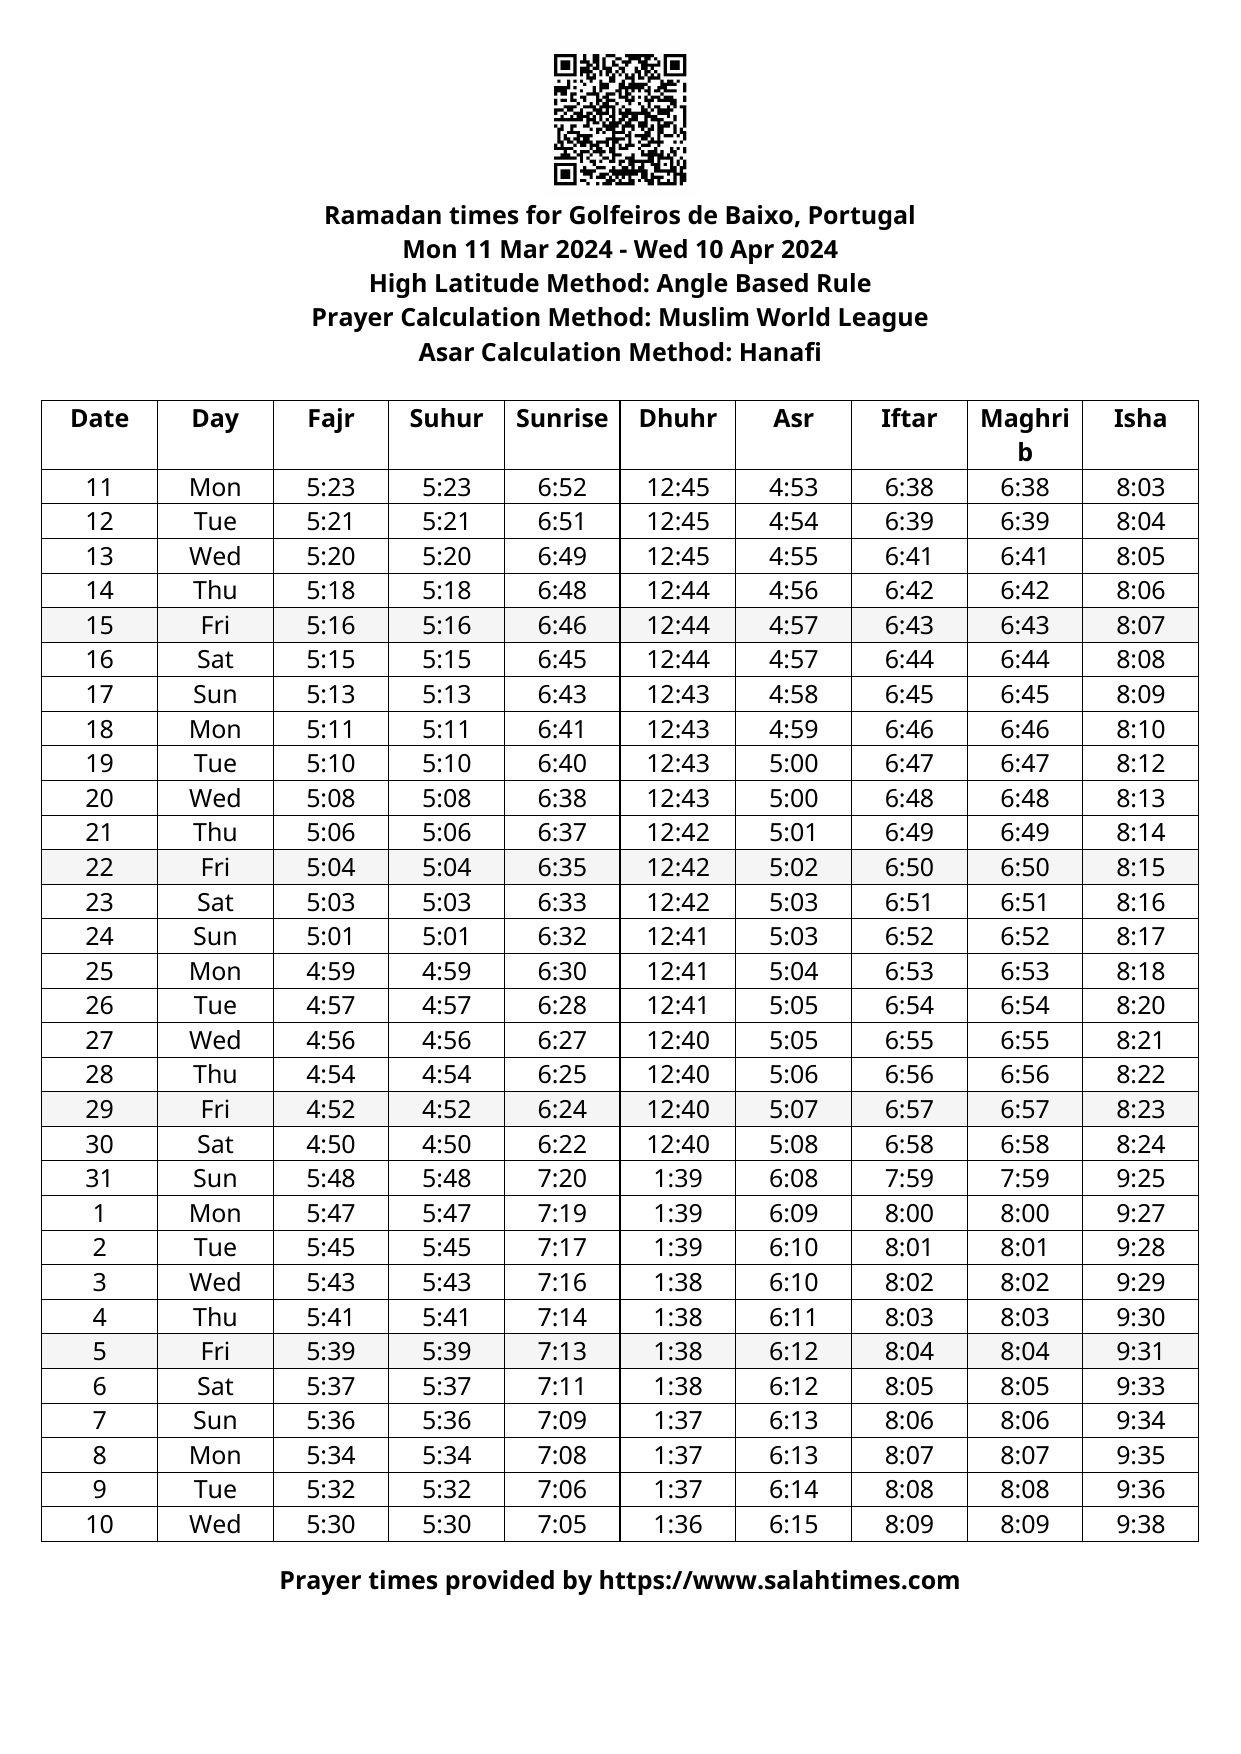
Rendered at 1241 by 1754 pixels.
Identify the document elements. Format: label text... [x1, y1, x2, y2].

table_cell 5:08 [274, 781, 388, 814]
table_cell 8:07 [1083, 608, 1198, 642]
table_cell 9:30 [1083, 1300, 1198, 1333]
table_cell 8:18 [1083, 954, 1198, 987]
table_cell 5:05 [736, 989, 851, 1022]
table_cell 12:44 [621, 608, 735, 642]
table_cell 12:40 [621, 1058, 735, 1091]
table_cell 8:04 [968, 1334, 1082, 1368]
table_cell 9:28 [1083, 1231, 1198, 1264]
table_cell 12:44 [621, 574, 735, 607]
table_cell 8:16 [1083, 885, 1198, 918]
table_cell 5:03 [274, 885, 388, 918]
table_cell 5:37 [274, 1369, 388, 1402]
table_cell 1:38 [621, 1300, 735, 1333]
table_cell 6:52 [505, 470, 619, 503]
table_cell 7:08 [505, 1438, 619, 1472]
table_cell 6:57 [968, 1092, 1082, 1126]
table_cell 9:36 [1083, 1473, 1198, 1506]
table_cell 24 [42, 919, 157, 953]
table_cell 8:05 [968, 1369, 1082, 1402]
table_cell 5:30 [389, 1507, 504, 1541]
table_cell 4:56 [736, 574, 851, 607]
table_cell 6:51 [968, 885, 1082, 918]
table_cell 12:43 [621, 677, 735, 711]
table_cell 4:54 [736, 504, 851, 538]
table_cell 9:38 [1083, 1507, 1198, 1541]
table_cell 6:39 [852, 504, 967, 538]
table_cell 6:25 [505, 1058, 619, 1091]
table_cell 6:10 [736, 1231, 851, 1264]
table_cell 5:08 [736, 1127, 851, 1160]
table_cell 8:20 [1083, 989, 1198, 1022]
table_header Iftar [852, 401, 967, 469]
table_cell 6:42 [852, 574, 967, 607]
table_cell 9:33 [1083, 1369, 1198, 1402]
table_cell 6 [42, 1369, 157, 1402]
table_cell 5:03 [736, 885, 851, 918]
table_cell 8:24 [1083, 1127, 1198, 1160]
table_cell 4:58 [736, 677, 851, 711]
table_cell 6:32 [505, 919, 619, 953]
table_header Suhur [389, 401, 504, 469]
table_cell Thu [158, 574, 273, 607]
table_cell 6:46 [505, 608, 619, 642]
table_cell Tue [158, 746, 273, 780]
table_cell 22 [42, 850, 157, 884]
table_cell 6:54 [968, 989, 1082, 1022]
table_cell 6:09 [736, 1196, 851, 1229]
table_cell 9 [42, 1473, 157, 1506]
table_cell 4:59 [736, 712, 851, 745]
table_cell 8:06 [968, 1404, 1082, 1437]
table_cell 5:39 [274, 1334, 388, 1368]
table_cell 8:17 [1083, 919, 1198, 953]
table_cell Thu [158, 1058, 273, 1091]
table_cell 5:30 [274, 1507, 388, 1541]
table_cell 6:38 [968, 470, 1082, 503]
table_cell 6:50 [968, 850, 1082, 884]
table_cell 26 [42, 989, 157, 1022]
table_cell 5:21 [389, 504, 504, 538]
table_cell 12:40 [621, 1127, 735, 1160]
table_cell 12:45 [621, 504, 735, 538]
table_cell 5:00 [736, 781, 851, 814]
table_cell 7:20 [505, 1161, 619, 1195]
table_cell 4:56 [389, 1023, 504, 1057]
table_cell 7:05 [505, 1507, 619, 1541]
table_cell 6:52 [968, 919, 1082, 953]
table_cell 29 [42, 1092, 157, 1126]
table_cell 5:41 [389, 1300, 504, 1333]
table_cell 7:09 [505, 1404, 619, 1437]
table_cell Fri [158, 608, 273, 642]
table_cell 5:02 [736, 850, 851, 884]
table_cell 5:04 [736, 954, 851, 987]
table_cell 8:06 [1083, 574, 1198, 607]
table_cell 13 [42, 539, 157, 572]
table_cell Wed [158, 539, 273, 572]
table_cell 6:45 [852, 677, 967, 711]
table_cell 12 [42, 504, 157, 538]
table_cell 8:10 [1083, 712, 1198, 745]
table_cell 5:20 [274, 539, 388, 572]
table_cell Mon [158, 470, 273, 503]
table_cell 7:59 [968, 1161, 1082, 1195]
table_cell 10 [42, 1507, 157, 1541]
table_cell 6:39 [968, 504, 1082, 538]
table_cell 16 [42, 643, 157, 676]
table_cell 4:59 [389, 954, 504, 987]
table_cell 8:15 [1083, 850, 1198, 884]
table_cell 4:56 [274, 1023, 388, 1057]
table_cell 12:44 [621, 643, 735, 676]
table_cell Fri [158, 1334, 273, 1368]
table_cell Mon [158, 1438, 273, 1472]
table_cell 6:48 [505, 574, 619, 607]
table_cell 8:12 [1083, 746, 1198, 780]
table_cell 6:08 [736, 1161, 851, 1195]
table_cell 8:03 [852, 1300, 967, 1333]
table_cell 8:09 [852, 1507, 967, 1541]
table_cell 6:45 [505, 643, 619, 676]
table_cell 7:13 [505, 1334, 619, 1368]
table_cell 8:04 [1083, 504, 1198, 538]
table_cell 6:40 [505, 746, 619, 780]
table_cell 5:48 [389, 1161, 504, 1195]
table_cell Mon [158, 1196, 273, 1229]
table_cell 5:05 [736, 1023, 851, 1057]
table_cell Wed [158, 1265, 273, 1299]
table_cell 6:38 [505, 781, 619, 814]
table_cell 5:47 [274, 1196, 388, 1229]
table_cell 8:00 [968, 1196, 1082, 1229]
table_cell 6:49 [852, 816, 967, 849]
table_cell 1:37 [621, 1404, 735, 1437]
table_cell 20 [42, 781, 157, 814]
table_cell 4:52 [274, 1092, 388, 1126]
table_cell 12:42 [621, 816, 735, 849]
table_cell 6:46 [852, 712, 967, 745]
table_cell 5:43 [274, 1265, 388, 1299]
table_header Dhuhr [621, 401, 735, 469]
table_cell 4:50 [389, 1127, 504, 1160]
table_cell 5:11 [389, 712, 504, 745]
table_cell 8:08 [852, 1473, 967, 1506]
table_cell 12:42 [621, 850, 735, 884]
table_cell 6:22 [505, 1127, 619, 1160]
table_cell 4:59 [274, 954, 388, 987]
table_cell 1:38 [621, 1334, 735, 1368]
table_cell 5:08 [389, 781, 504, 814]
table_cell 5:06 [736, 1058, 851, 1091]
table_cell 6:43 [968, 608, 1082, 642]
table_cell 6:58 [852, 1127, 967, 1160]
table_cell 5:03 [736, 919, 851, 953]
table_cell 14 [42, 574, 157, 607]
table_cell 5:21 [274, 504, 388, 538]
table_cell 5:04 [274, 850, 388, 884]
table_cell 4:55 [736, 539, 851, 572]
table_cell 8:23 [1083, 1092, 1198, 1126]
table_cell Fri [158, 850, 273, 884]
table_cell 12:45 [621, 539, 735, 572]
table_cell 5:23 [274, 470, 388, 503]
table_cell 6:49 [505, 539, 619, 572]
table_cell 8:01 [852, 1231, 967, 1264]
text Prayer Calculation Method: Muslim World League [42, 300, 1198, 334]
table_cell 5:43 [389, 1265, 504, 1299]
table_cell 12:40 [621, 1092, 735, 1126]
table_cell 6:47 [968, 746, 1082, 780]
table_cell 9:25 [1083, 1161, 1198, 1195]
table_cell 15 [42, 608, 157, 642]
table_cell 8:06 [852, 1404, 967, 1437]
table_cell 4:57 [736, 643, 851, 676]
table_cell 25 [42, 954, 157, 987]
table_cell 5:15 [274, 643, 388, 676]
table_cell 6:54 [852, 989, 967, 1022]
table_cell 1:38 [621, 1265, 735, 1299]
table_cell 4:54 [389, 1058, 504, 1091]
table_cell 6:48 [852, 781, 967, 814]
table_cell 6:42 [968, 574, 1082, 607]
table_header Sunrise [505, 401, 619, 469]
table_cell 8:05 [1083, 539, 1198, 572]
table_cell 6:50 [852, 850, 967, 884]
table_cell Tue [158, 1231, 273, 1264]
table_cell 6:51 [505, 504, 619, 538]
table_cell 6:55 [968, 1023, 1082, 1057]
table_cell 5:34 [389, 1438, 504, 1472]
table_cell 9:29 [1083, 1265, 1198, 1299]
table_cell Thu [158, 816, 273, 849]
table_cell 5:03 [389, 885, 504, 918]
table_cell 27 [42, 1023, 157, 1057]
table_cell 1:37 [621, 1438, 735, 1472]
table_cell 6:57 [852, 1092, 967, 1126]
table_cell Fri [158, 1092, 273, 1126]
table_cell 5:47 [389, 1196, 504, 1229]
table_cell 8:04 [852, 1334, 967, 1368]
table_cell 8:13 [1083, 781, 1198, 814]
table_cell 5:16 [274, 608, 388, 642]
table_cell 7:16 [505, 1265, 619, 1299]
table_cell 5:15 [389, 643, 504, 676]
table_cell 6:43 [852, 608, 967, 642]
table_cell 5:32 [389, 1473, 504, 1506]
text Ramadan times for Golfeiros de Baixo, Portugal [42, 198, 1198, 232]
table_header Maghrib [968, 401, 1082, 469]
table_cell 6:13 [736, 1438, 851, 1472]
text Mon 11 Mar 2024 - Wed 10 Apr 2024 [42, 232, 1198, 266]
table_cell 6:44 [852, 643, 967, 676]
table_cell 6:30 [505, 954, 619, 987]
table_cell 7:06 [505, 1473, 619, 1506]
table_cell 6:14 [736, 1473, 851, 1506]
table_cell 28 [42, 1058, 157, 1091]
table_cell 5 [42, 1334, 157, 1368]
table_cell 8:08 [1083, 643, 1198, 676]
table_cell 6:24 [505, 1092, 619, 1126]
table_header Fajr [274, 401, 388, 469]
table_cell 11 [42, 470, 157, 503]
table_cell 6:48 [968, 781, 1082, 814]
table_cell 1 [42, 1196, 157, 1229]
table_cell 6:11 [736, 1300, 851, 1333]
table_cell 23 [42, 885, 157, 918]
table_cell Tue [158, 989, 273, 1022]
table_cell 4:57 [274, 989, 388, 1022]
table_header Date [42, 401, 157, 469]
table_cell 6:46 [968, 712, 1082, 745]
table_cell 6:49 [968, 816, 1082, 849]
table_cell 12:45 [621, 470, 735, 503]
table_cell 6:33 [505, 885, 619, 918]
table_cell 12:42 [621, 885, 735, 918]
table_cell 6:12 [736, 1334, 851, 1368]
table_cell 8:14 [1083, 816, 1198, 849]
table_cell 7:14 [505, 1300, 619, 1333]
table_cell 8:07 [968, 1438, 1082, 1472]
table_cell 8:02 [852, 1265, 967, 1299]
table_cell 5:48 [274, 1161, 388, 1195]
table_cell Mon [158, 954, 273, 987]
table_cell 9:27 [1083, 1196, 1198, 1229]
table_cell 12:43 [621, 712, 735, 745]
table_cell 6:13 [736, 1404, 851, 1437]
table_cell 5:01 [389, 919, 504, 953]
table_cell 8:05 [852, 1369, 967, 1402]
table_cell 4:54 [274, 1058, 388, 1091]
table_cell 5:18 [389, 574, 504, 607]
table_cell 7:11 [505, 1369, 619, 1402]
table_cell Tue [158, 1473, 273, 1506]
table_header Day [158, 401, 273, 469]
table_cell 4:57 [736, 608, 851, 642]
table_cell 5:45 [274, 1231, 388, 1264]
table_cell 6:51 [852, 885, 967, 918]
table_cell 12:43 [621, 746, 735, 780]
picture [542, 41, 699, 198]
table_cell 19 [42, 746, 157, 780]
table_cell 8:01 [968, 1231, 1082, 1264]
table_cell 7 [42, 1404, 157, 1437]
table_cell 6:27 [505, 1023, 619, 1057]
text Asar Calculation Method: Hanafi [42, 334, 1198, 368]
table_cell 21 [42, 816, 157, 849]
table_cell 3 [42, 1265, 157, 1299]
table_cell 6:43 [505, 677, 619, 711]
table_cell 6:41 [505, 712, 619, 745]
table_cell 6:38 [852, 470, 967, 503]
table_cell 8:09 [1083, 677, 1198, 711]
table_cell 4 [42, 1300, 157, 1333]
table_cell 5:07 [736, 1092, 851, 1126]
table_cell 1:38 [621, 1369, 735, 1402]
table_cell 6:56 [968, 1058, 1082, 1091]
text High Latitude Method: Angle Based Rule [42, 266, 1198, 300]
table_cell Tue [158, 504, 273, 538]
table_cell Sat [158, 643, 273, 676]
table_header Isha [1083, 401, 1198, 469]
table_cell 5:04 [389, 850, 504, 884]
table_cell 8:03 [968, 1300, 1082, 1333]
table_header Asr [736, 401, 851, 469]
table_cell 6:56 [852, 1058, 967, 1091]
table_cell 6:53 [968, 954, 1082, 987]
table_cell Sun [158, 677, 273, 711]
table_cell 4:52 [389, 1092, 504, 1126]
table_cell 6:52 [852, 919, 967, 953]
table_cell 8:22 [1083, 1058, 1198, 1091]
table_cell 5:01 [736, 816, 851, 849]
table_cell 5:13 [274, 677, 388, 711]
table_cell 5:00 [736, 746, 851, 780]
table_cell 5:01 [274, 919, 388, 953]
table_cell 5:20 [389, 539, 504, 572]
table_cell 5:16 [389, 608, 504, 642]
table_cell 5:45 [389, 1231, 504, 1264]
table_cell 8:08 [968, 1473, 1082, 1506]
table_cell 6:45 [968, 677, 1082, 711]
table_cell 4:53 [736, 470, 851, 503]
table_cell 31 [42, 1161, 157, 1195]
table_cell 8:21 [1083, 1023, 1198, 1057]
table_cell 5:36 [389, 1404, 504, 1437]
table_cell 4:57 [389, 989, 504, 1022]
table_cell 8:00 [852, 1196, 967, 1229]
table_cell 1:37 [621, 1473, 735, 1506]
table_cell 30 [42, 1127, 157, 1160]
table_cell 6:58 [968, 1127, 1082, 1160]
table_cell 18 [42, 712, 157, 745]
table_cell 2 [42, 1231, 157, 1264]
table_cell 1:36 [621, 1507, 735, 1541]
table_cell 5:06 [389, 816, 504, 849]
table_cell 6:35 [505, 850, 619, 884]
table_cell 6:41 [852, 539, 967, 572]
table_cell 12:40 [621, 1023, 735, 1057]
table_cell 5:11 [274, 712, 388, 745]
table_cell Sun [158, 1404, 273, 1437]
table_cell 8:07 [852, 1438, 967, 1472]
table_cell 1:39 [621, 1231, 735, 1264]
table_cell 8:09 [968, 1507, 1082, 1541]
table_cell 8:02 [968, 1265, 1082, 1299]
table_cell 1:39 [621, 1196, 735, 1229]
table_cell 7:19 [505, 1196, 619, 1229]
table_cell 12:41 [621, 954, 735, 987]
table_cell 6:12 [736, 1369, 851, 1402]
table_cell 7:59 [852, 1161, 967, 1195]
table_cell 5:41 [274, 1300, 388, 1333]
table_cell 12:43 [621, 781, 735, 814]
table_cell 4:50 [274, 1127, 388, 1160]
table_cell 17 [42, 677, 157, 711]
table_cell 5:36 [274, 1404, 388, 1437]
table_cell 6:37 [505, 816, 619, 849]
table_cell Sun [158, 1161, 273, 1195]
table_cell 5:10 [389, 746, 504, 780]
table_cell 9:34 [1083, 1404, 1198, 1437]
table_cell Sat [158, 1369, 273, 1402]
table_cell 9:35 [1083, 1438, 1198, 1472]
table_cell Sat [158, 1127, 273, 1160]
table_cell 8 [42, 1438, 157, 1472]
table_cell 12:41 [621, 919, 735, 953]
table_cell Wed [158, 781, 273, 814]
table_cell Wed [158, 1507, 273, 1541]
table_cell Mon [158, 712, 273, 745]
table_cell 6:10 [736, 1265, 851, 1299]
table_cell 5:06 [274, 816, 388, 849]
table_cell 7:17 [505, 1231, 619, 1264]
table_cell 6:41 [968, 539, 1082, 572]
table_cell 6:28 [505, 989, 619, 1022]
table_cell 6:44 [968, 643, 1082, 676]
table_cell 5:10 [274, 746, 388, 780]
table_cell Sat [158, 885, 273, 918]
table_cell 8:03 [1083, 470, 1198, 503]
table_cell 6:55 [852, 1023, 967, 1057]
table_cell Wed [158, 1023, 273, 1057]
table_cell 5:32 [274, 1473, 388, 1506]
table_cell 6:47 [852, 746, 967, 780]
table_cell 5:18 [274, 574, 388, 607]
table_cell 5:23 [389, 470, 504, 503]
table_cell 6:15 [736, 1507, 851, 1541]
table_cell 5:34 [274, 1438, 388, 1472]
text Prayer times provided by https://www.salahtimes.com [42, 1563, 1198, 1597]
table_cell 5:13 [389, 677, 504, 711]
table_cell 6:53 [852, 954, 967, 987]
table_cell Sun [158, 919, 273, 953]
table_cell 5:37 [389, 1369, 504, 1402]
table_cell 9:31 [1083, 1334, 1198, 1368]
table_cell 5:39 [389, 1334, 504, 1368]
table_cell 12:41 [621, 989, 735, 1022]
table_cell Thu [158, 1300, 273, 1333]
table_cell 1:39 [621, 1161, 735, 1195]
